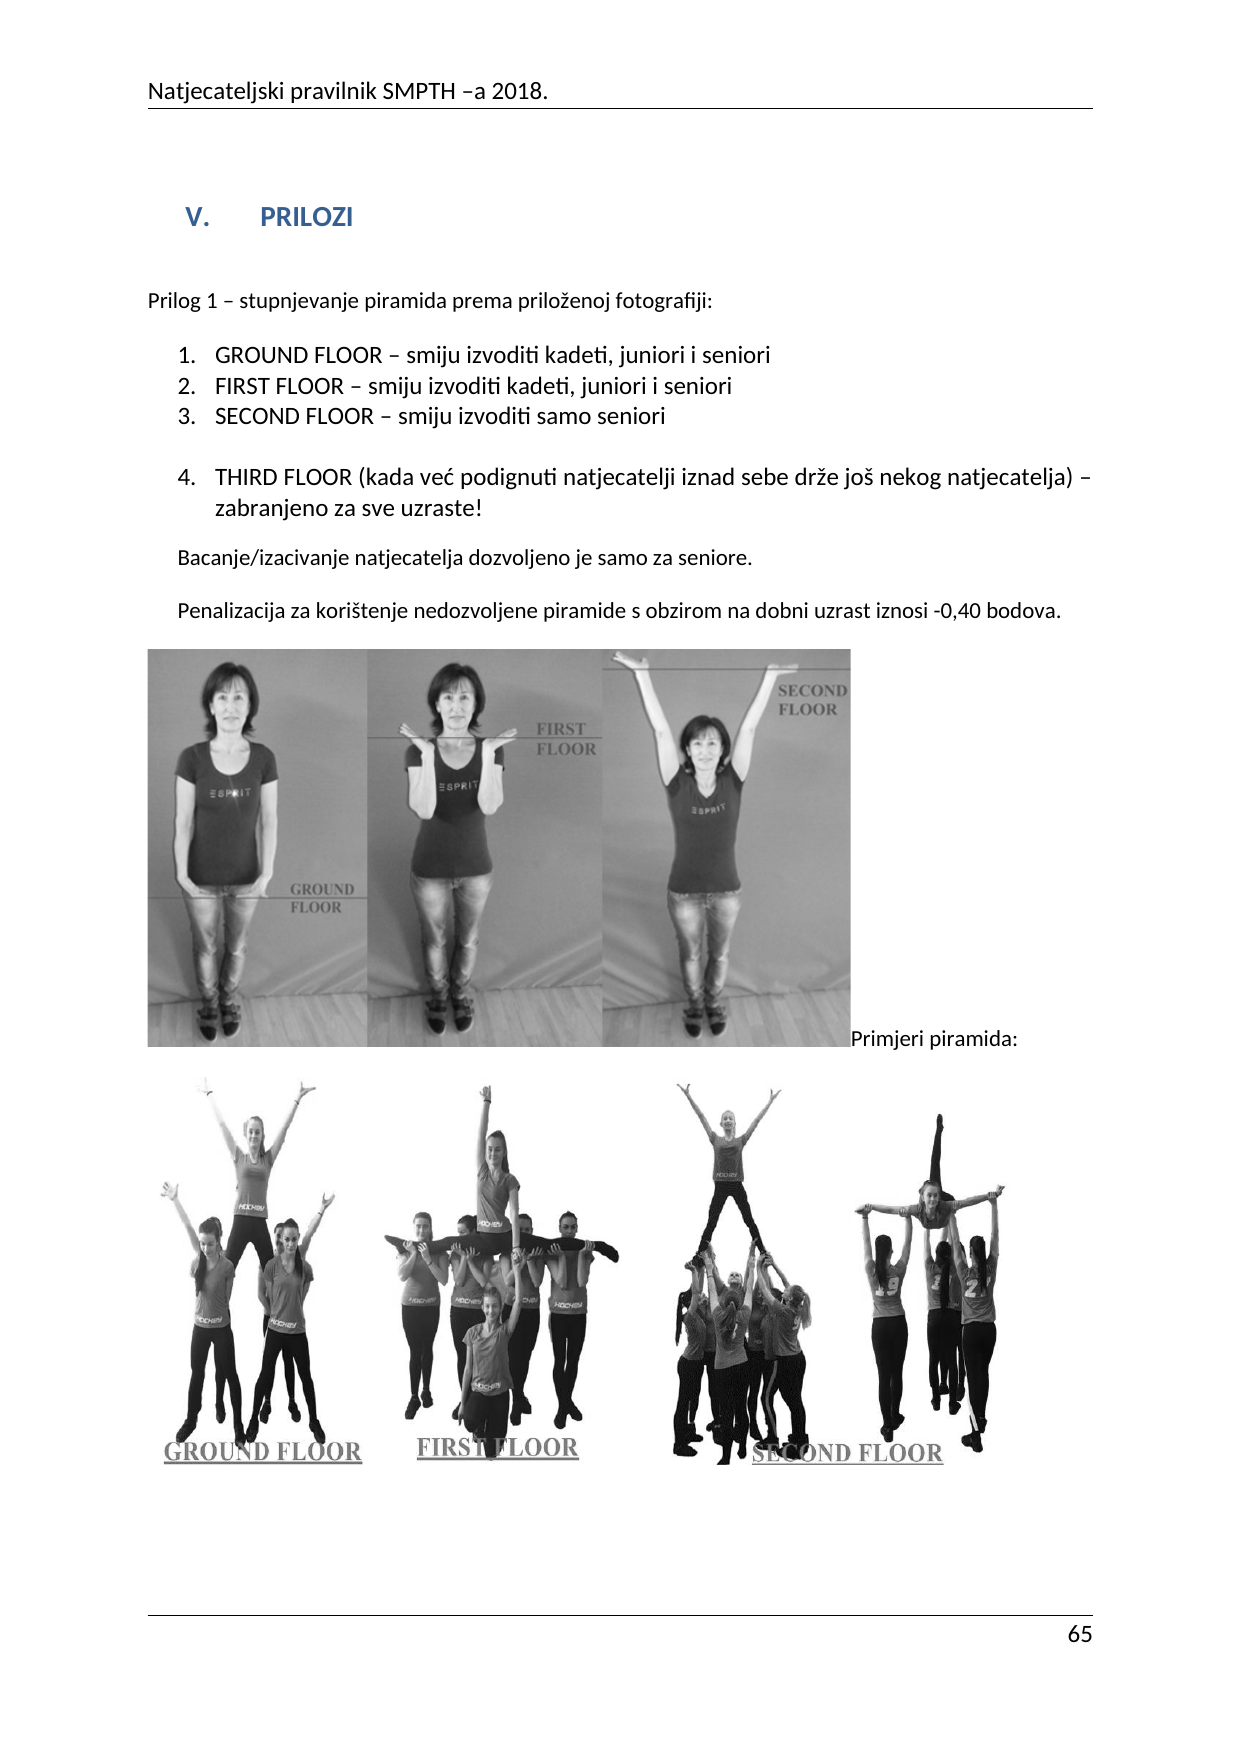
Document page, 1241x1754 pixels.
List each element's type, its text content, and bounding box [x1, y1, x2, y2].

list FIRST FLOOR – smiju izvoditi kadeti, juniori i seniori [177, 370, 1093, 400]
list SECOND FLOOR – smiju izvoditi samo seniori [177, 400, 1093, 431]
list GROUND FLOOR – smiju izvoditi kadeti, juniori i seniori [177, 339, 1093, 370]
text Primjeri piramida: [148, 649, 1093, 1052]
picture [147, 1077, 1053, 1465]
list THIRD FLOOR (kada već podignuti natjecatelji iznad sebe drže još nekog natjecatelja) – zabranjeno za sve uzraste! [177, 461, 1093, 522]
text Penalizacija za korištenje nedozvoljene piramide s obzirom na dobni uzrast iznosi -0,40 bodova. [177, 596, 1093, 624]
text Prilog 1 – stupnjevanje piramida prema priloženoj fotografiji: [148, 286, 1093, 314]
subtitle PRILOZI [185, 198, 1093, 233]
text Bacanje/izacivanje natjecatelja dozvoljeno je samo za seniore. [177, 543, 1093, 571]
